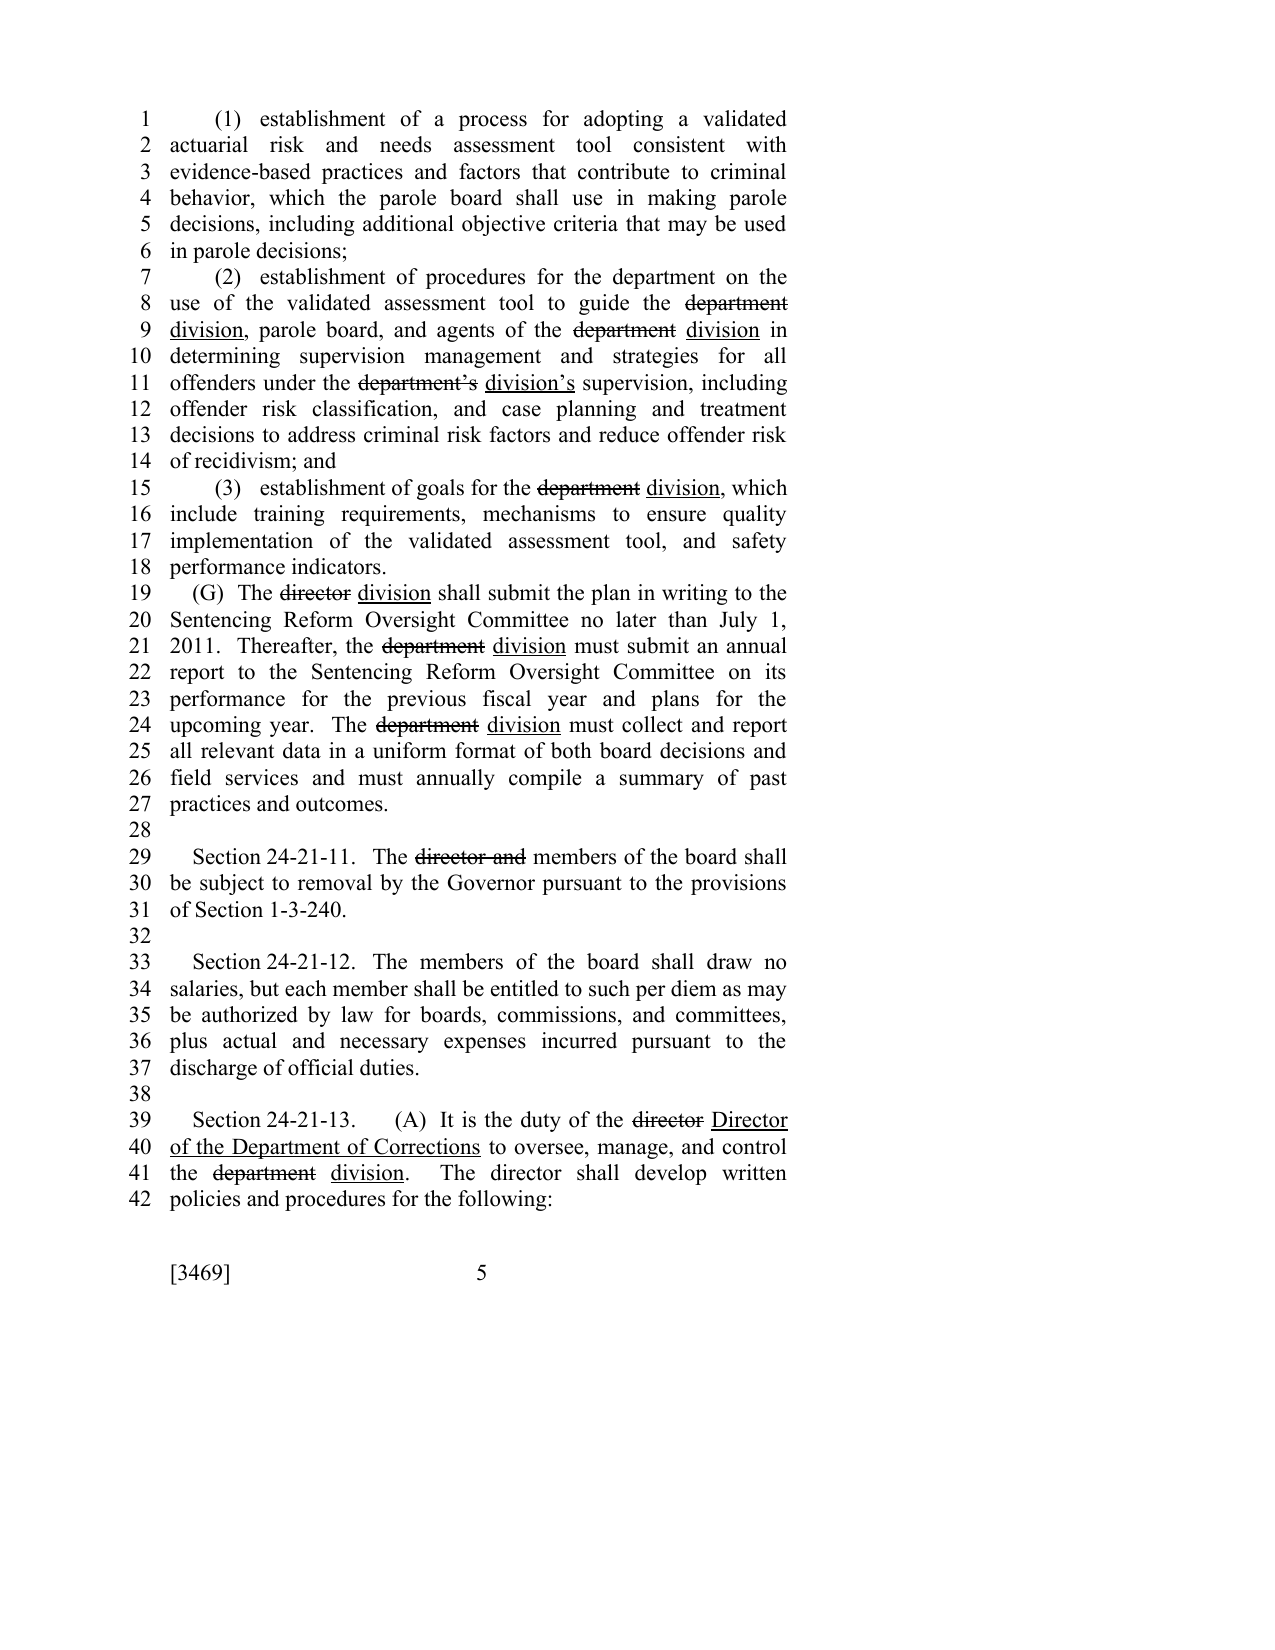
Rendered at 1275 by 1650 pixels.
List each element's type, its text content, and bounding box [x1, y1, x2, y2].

text Section 24-21-13. (A) It is the duty of the director Director of the Department of Corrections to oversee, manage, and control the department division. The director shall develop written policies and procedures for the following: [169, 1106, 787, 1212]
text (G) The director division shall submit the plan in writing to the Sentencing Reform Oversight Committee no later than July 1, 2011. Thereafter, the department division must submit an annual report to the Sentencing Reform Oversight Committee on its performance for the previous fiscal year and plans for the upcoming year. The department division must collect and report all relevant data in a uniform format of both board decisions and field services and must annually compile a summary of past practices and outcomes. [169, 579, 787, 817]
text Section 24-21-12. The members of the board shall draw no salaries, but each member shall be entitled to such per diem as may be authorized by law for boards, commissions, and committees, plus actual and necessary expenses incurred pursuant to the discharge of official duties. [169, 948, 787, 1080]
text (2) establishment of procedures for the department on the use of the validated assessment tool to guide the department division, parole board, and agents of the department division in determining supervision management and strategies for all offenders under the department’s division’s supervision, including offender risk classification, and case planning and treatment decisions to address criminal risk factors and reduce offender risk of recidivism; and [169, 263, 787, 474]
text (3) establishment of goals for the department division, which include training requirements, mechanisms to ensure quality implementation of the validated assessment tool, and safety performance indicators. [169, 474, 787, 579]
text (1) establishment of a process for adopting a validated actuarial risk and needs assessment tool consistent with evidence-based practices and factors that contribute to criminal behavior, which the parole board shall use in making parole decisions, including additional objective criteria that may be used in parole decisions; [169, 105, 787, 263]
text Section 24-21-11. The director and members of the board shall be subject to removal by the Governor pursuant to the provisions of Section 1-3-240. [169, 843, 787, 922]
